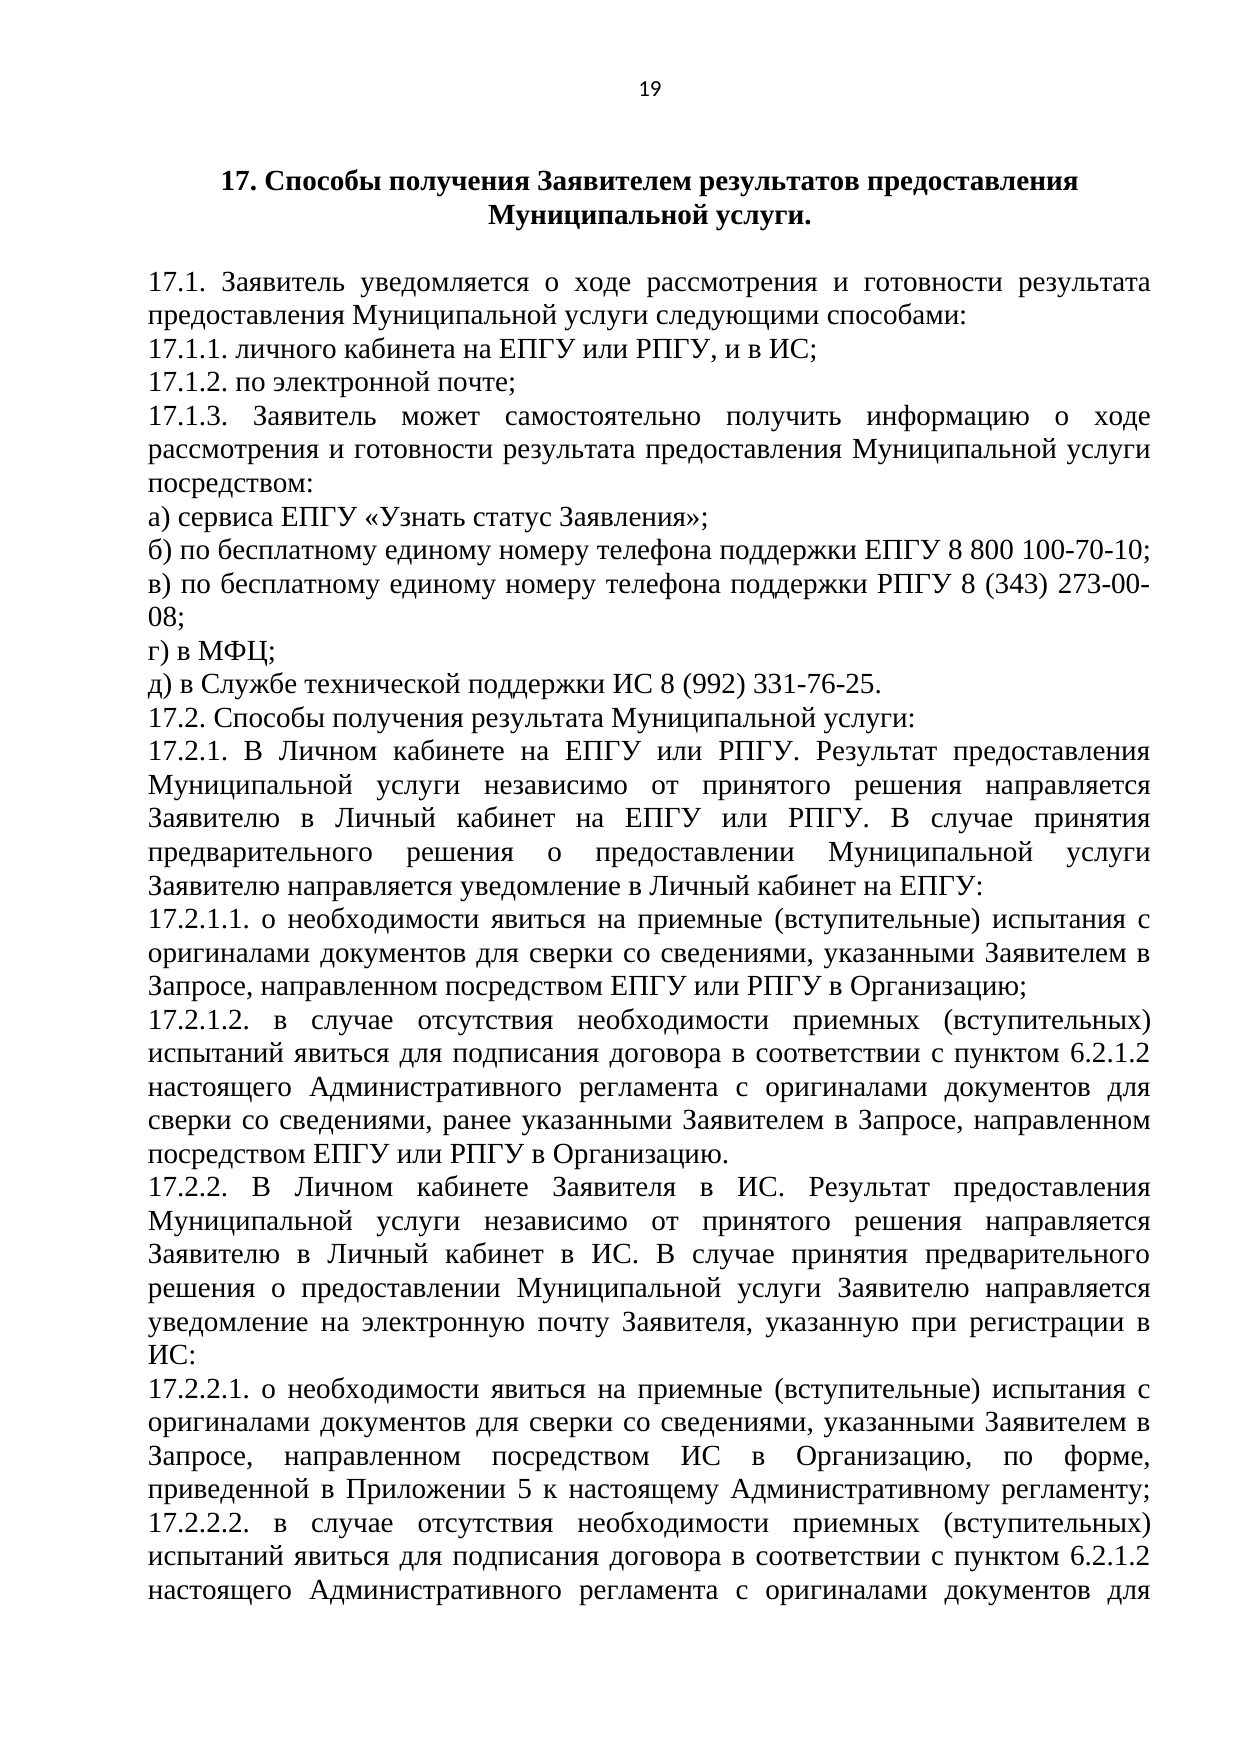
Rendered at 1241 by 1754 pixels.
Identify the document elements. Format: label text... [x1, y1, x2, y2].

text а) сервиса ЕПГУ «Узнать статус Заявления»; [148, 499, 1152, 532]
text д) в Службе технической поддержки ИС 8 (992) 331-76-25. [148, 666, 1152, 700]
text 17.2.1.1. о необходимости явиться на приемные (вступительные) испытания с оригиналами документов для сверки со сведениями, указанными Заявителем в Запросе, направленном посредством ЕПГУ или РПГУ в Организацию; [148, 901, 1152, 1002]
text 17.2.1.2. в случае отсутствия необходимости приемных (вступительных) испытаний явиться для подписания договора в соответствии с пунктом 6.2.1.2 настоящего Административного регламента с оригиналами документов для сверки со сведениями, ранее указанными Заявителем в Запросе, направленном посредством ЕПГУ или РПГУ в Организацию. [148, 1002, 1152, 1169]
text 17.1.3. Заявитель может самостоятельно получить информацию о ходе рассмотрения и готовности результата предоставления Муниципальной услуги посредством: [148, 398, 1152, 499]
text г) в МФЦ; [148, 633, 1152, 666]
text 17.2. Способы получения результата Муниципальной услуги: [148, 700, 1152, 733]
text 17.1. Заявитель уведомляется о ходе рассмотрения и готовности результата предоставления Муниципальной услуги следующими способами: [148, 264, 1152, 331]
text б) по бесплатному единому номеру телефона поддержки ЕПГУ 8 800 100-70-10; в) по бесплатному единому номеру телефона поддержки РПГУ 8 (343) 273-00-08; [148, 532, 1152, 633]
text 17.1.1. личного кабинета на ЕПГУ или РПГУ, и в ИС; [148, 331, 1152, 364]
text 17. Способы получения Заявителем результатов предоставления Муниципальной услуги. [148, 163, 1152, 230]
text 17.1.2. по электронной почте; [148, 364, 1152, 398]
text 17.2.1. В Личном кабинете на ЕПГУ или РПГУ. Результат предоставления Муниципальной услуги независимо от принятого решения направляется Заявителю в Личный кабинет на ЕПГУ или РПГУ. В случае принятия предварительного решения о предоставлении Муниципальной услуги Заявителю направляется уведомление в Личный кабинет на ЕПГУ: [148, 733, 1152, 901]
text 17.2.2. В Личном кабинете Заявителя в ИС. Результат предоставления Муниципальной услуги независимо от принятого решения направляется Заявителю в Личный кабинет в ИС. В случае принятия предварительного решения о предоставлении Муниципальной услуги Заявителю направляется уведомление на электронную почту Заявителя, указанную при регистрации в ИС: [148, 1169, 1152, 1371]
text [148, 1371, 1152, 1606]
